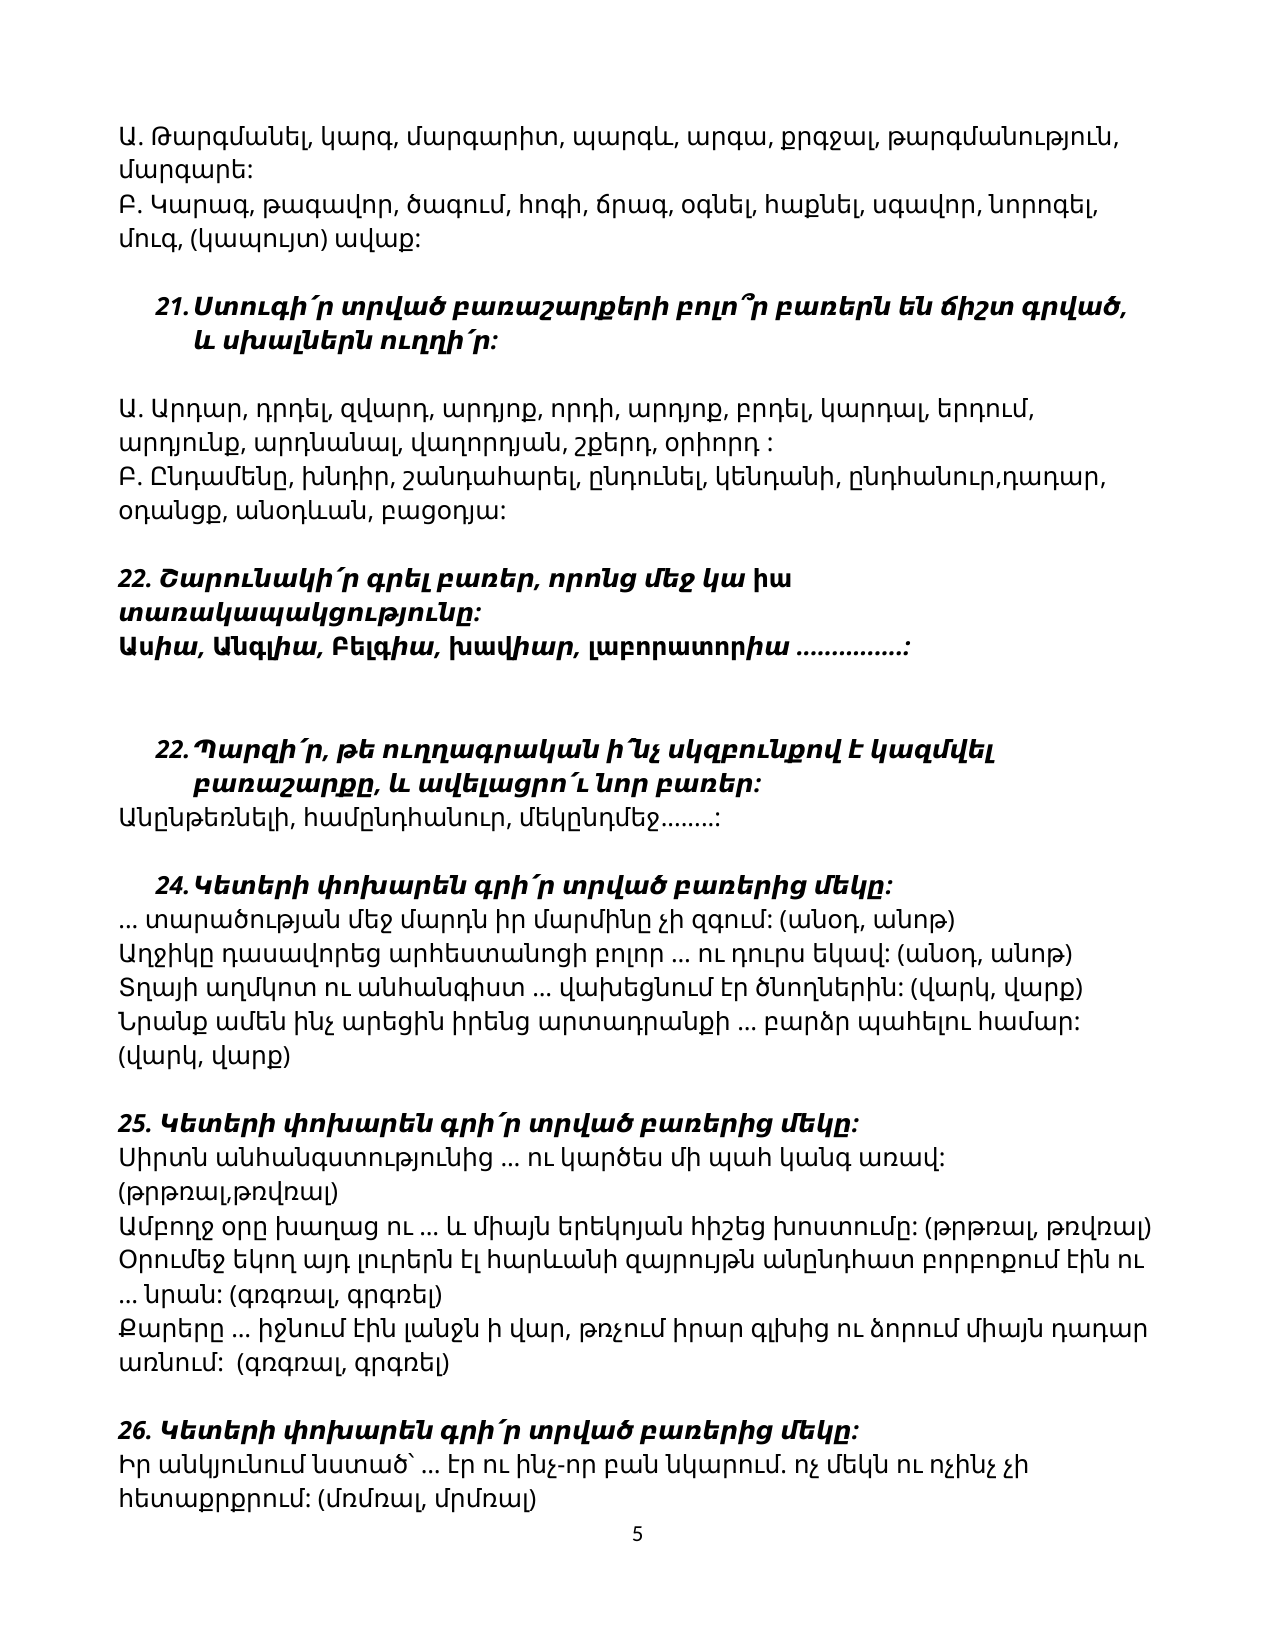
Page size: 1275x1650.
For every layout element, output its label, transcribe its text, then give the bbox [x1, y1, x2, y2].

text Բ. Ընդամենը, խնդիր, շանդահարել, ընդունել, կենդանի, ընդհանուր,դադար, օդանցք, անօդևան, բացօդյա: [118, 459, 1157, 527]
text Անընթեռնելի, համընդհանուր, մեկընդմեջ........: [118, 799, 1157, 833]
text Իր անկյունում նստած՝ … էր ու ինչ-որ բան նկարում. ոչ մեկն ու ոչինչ չի հետաքրքրում: (մռմռալ, մրմռալ) [118, 1447, 1157, 1515]
text Ամբողջ օրը խաղաց ու … և միայն երեկոյան հիշեց խոստումը: (թրթռալ, թռվռալ) [118, 1208, 1157, 1242]
text Տղայի աղմկոտ ու անհանգիստ … վախեցնում էր ծնողներին: (վարկ, վարք) [118, 970, 1157, 1004]
text 22. Շարունակի՛ր գրել բառեր, որոնց մեջ կա իա տառակապակցությունը: [118, 561, 1157, 629]
text Բ. Կարագ, թագավոր, ծագում, հոգի, ճրագ, օգնել, հաքնել, սգավոր, նորոգել, մուգ, (կապույտ) ավաք: [118, 186, 1157, 254]
text Աղջիկը դասավորեց արհեստանոցի բոլոր … ու դուրս եկավ: (անօդ, անոթ) [118, 936, 1157, 970]
text ... տարածության մեջ մարդն իր մարմինը չի զգում: (անօդ, անոթ) [118, 902, 1157, 936]
list Ստուգի՛ր տրված բառաշարքերի բոլո՞ր բառերն են ճիշտ գրված, և սխալներն ուղղի՛ր: [156, 288, 1157, 357]
list Կետերի փոխարեն գրի՛ր տրված բառերից մեկը: [156, 867, 1157, 902]
text Ա. Թարգմանել, կարգ, մարգարիտ, պարգև, արգա, քրգջալ, թարգմանություն, մարգարե: [118, 118, 1157, 186]
text Ա. Արդար, դրդել, զվարդ, արդյոք, որդի, արդյոք, բրդել, կարդալ, երդում, արդյունք, արդնանալ, վաղորդյան, շքերդ, օրիորդ : [118, 391, 1157, 459]
text Քարերը … իջնում էին լանջն ի վար, թռչում իրար գլխից ու ձորում միայն դադար առնում: (գռգռալ, գրգռել) [118, 1310, 1157, 1378]
text 25. Կետերի փոխարեն գրի՛ր տրված բառերից մեկը: [118, 1106, 1157, 1140]
text Սիրտն անհանգստությունից … ու կարծես մի պահ կանգ առավ: [118, 1140, 1157, 1174]
text Ասիա, Անգլիա, Բելգիա, խավիար, լաբորատորիա ...............: [118, 629, 1157, 663]
text Նրանք ամեն ինչ արեցին իրենց արտադրանքի … բարձր պահելու համար: (վարկ, վարք) [118, 1004, 1157, 1072]
list Պարզի՛ր, թե ուղղագրական ի՛նչ սկզբունքով է կազմվել բառաշարքը, և ավելացրո՛ւ նոր բառեր: [156, 731, 1157, 799]
text 26. Կետերի փոխարեն գրի՛ր տրված բառերից մեկը: [118, 1412, 1157, 1447]
text (թրթռալ,թռվռալ) [118, 1174, 1157, 1208]
text Օրումեջ եկող այդ լուրերն էլ հարևանի զայրույթն անընդհատ բորբոքում էին ու … նրան: (գռգռալ, գրգռել) [118, 1242, 1157, 1310]
